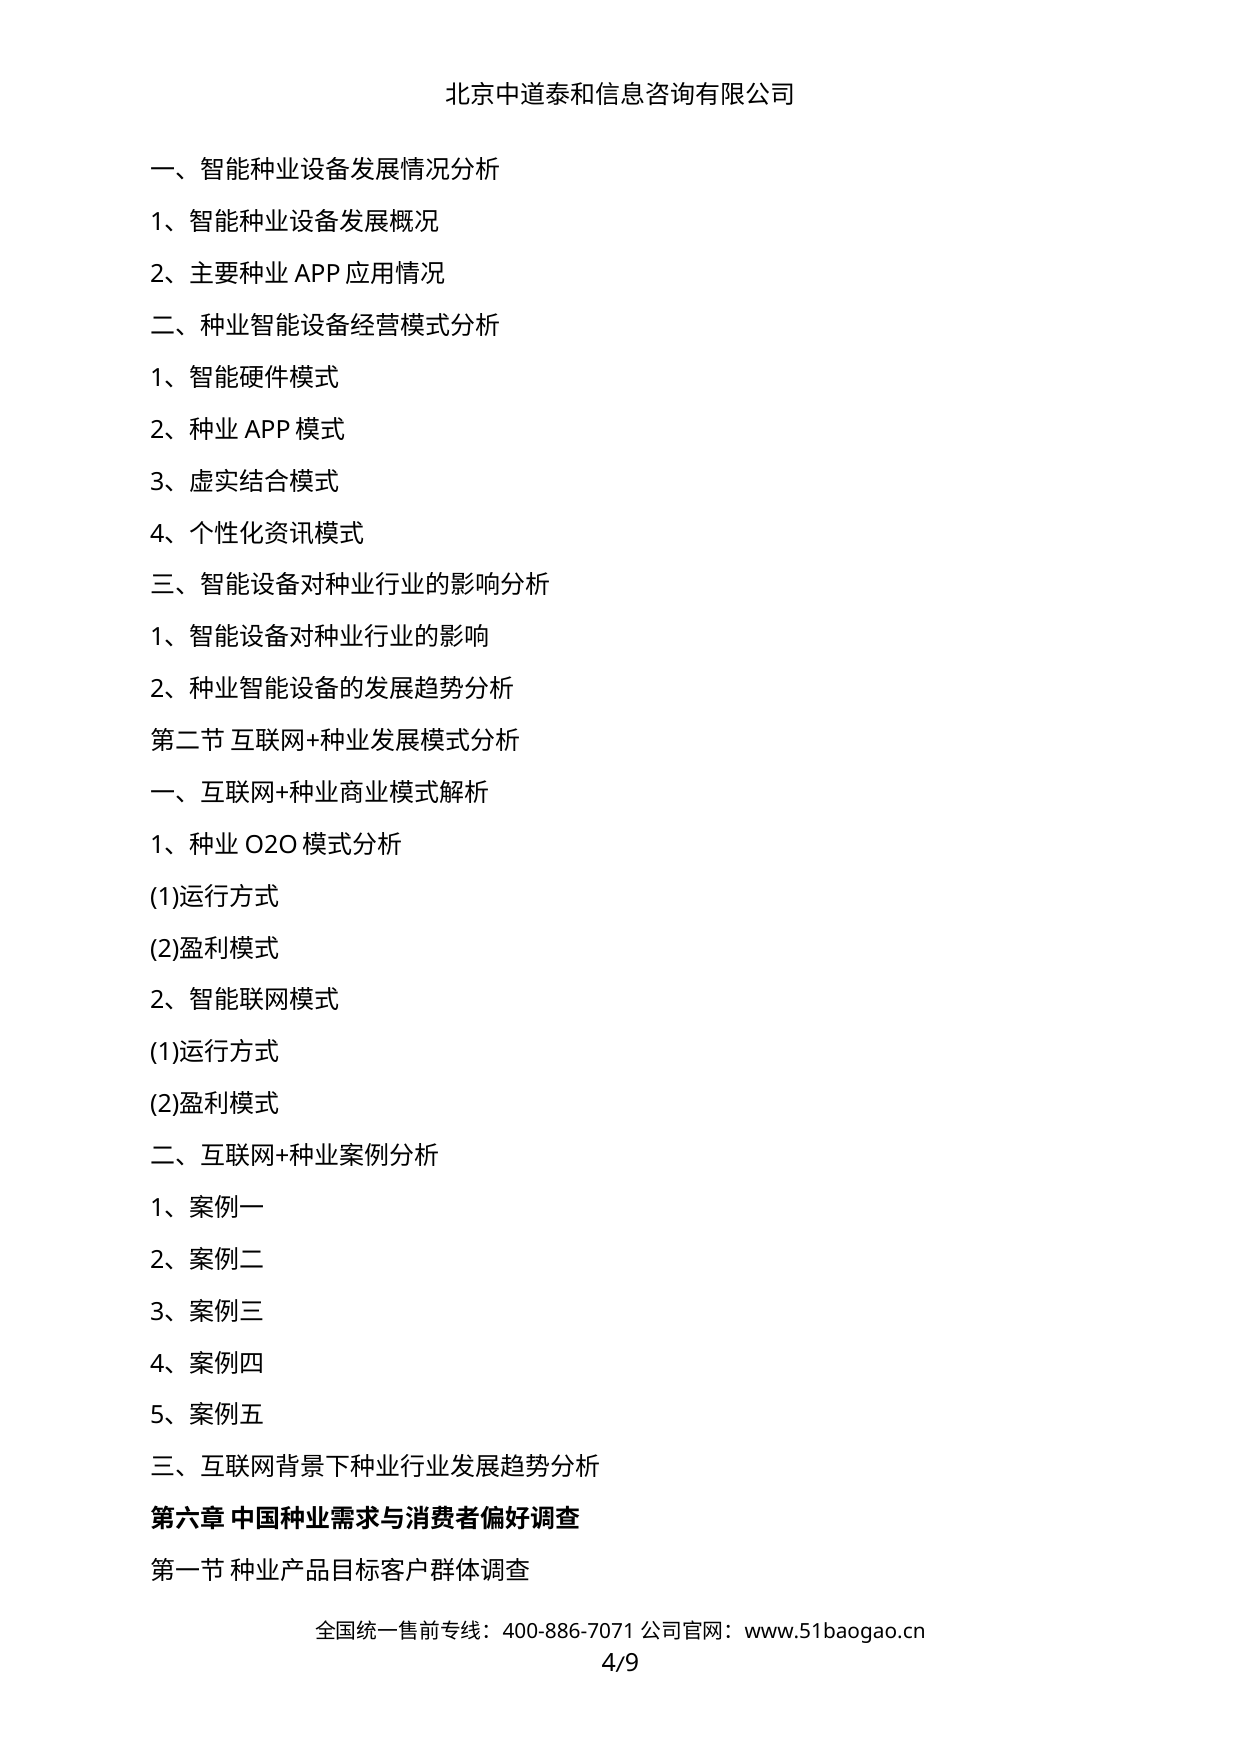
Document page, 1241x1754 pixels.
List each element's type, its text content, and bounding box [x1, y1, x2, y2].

text 1、案例一 [150, 1187, 1090, 1224]
text 2、主要种业APP应用情况 [150, 254, 1090, 290]
text 第一节 种业产品目标客户群体调查 [150, 1551, 1090, 1587]
text 2、案例二 [150, 1239, 1090, 1276]
text 5、案例五 [150, 1395, 1090, 1431]
text 第六章 中国种业需求与消费者偏好调查 [150, 1499, 1090, 1535]
text 1、智能设备对种业行业的影响 [150, 617, 1090, 653]
text 第二节 互联网+种业发展模式分析 [150, 721, 1090, 757]
text 1、种业O2O模式分析 [150, 824, 1090, 861]
text 4、案例四 [150, 1343, 1090, 1379]
text 4、个性化资讯模式 [150, 513, 1090, 549]
text (1)运行方式 [150, 876, 1090, 912]
text 一、互联网+种业商业模式解析 [150, 772, 1090, 809]
text 一、智能种业设备发展情况分析 [150, 150, 1090, 186]
text 1、智能种业设备发展概况 [150, 202, 1090, 238]
text 1、智能硬件模式 [150, 357, 1090, 394]
text 二、种业智能设备经营模式分析 [150, 306, 1090, 342]
text 三、智能设备对种业行业的影响分析 [150, 565, 1090, 601]
text 二、互联网+种业案例分析 [150, 1136, 1090, 1172]
text (2)盈利模式 [150, 1084, 1090, 1120]
text 2、种业智能设备的发展趋势分析 [150, 669, 1090, 705]
text 3、虚实结合模式 [150, 461, 1090, 497]
text 3、案例三 [150, 1291, 1090, 1327]
text 2、种业APP模式 [150, 409, 1090, 446]
text 三、互联网背景下种业行业发展趋势分析 [150, 1447, 1090, 1483]
text (2)盈利模式 [150, 928, 1090, 964]
text (1)运行方式 [150, 1032, 1090, 1068]
text 2、智能联网模式 [150, 980, 1090, 1016]
